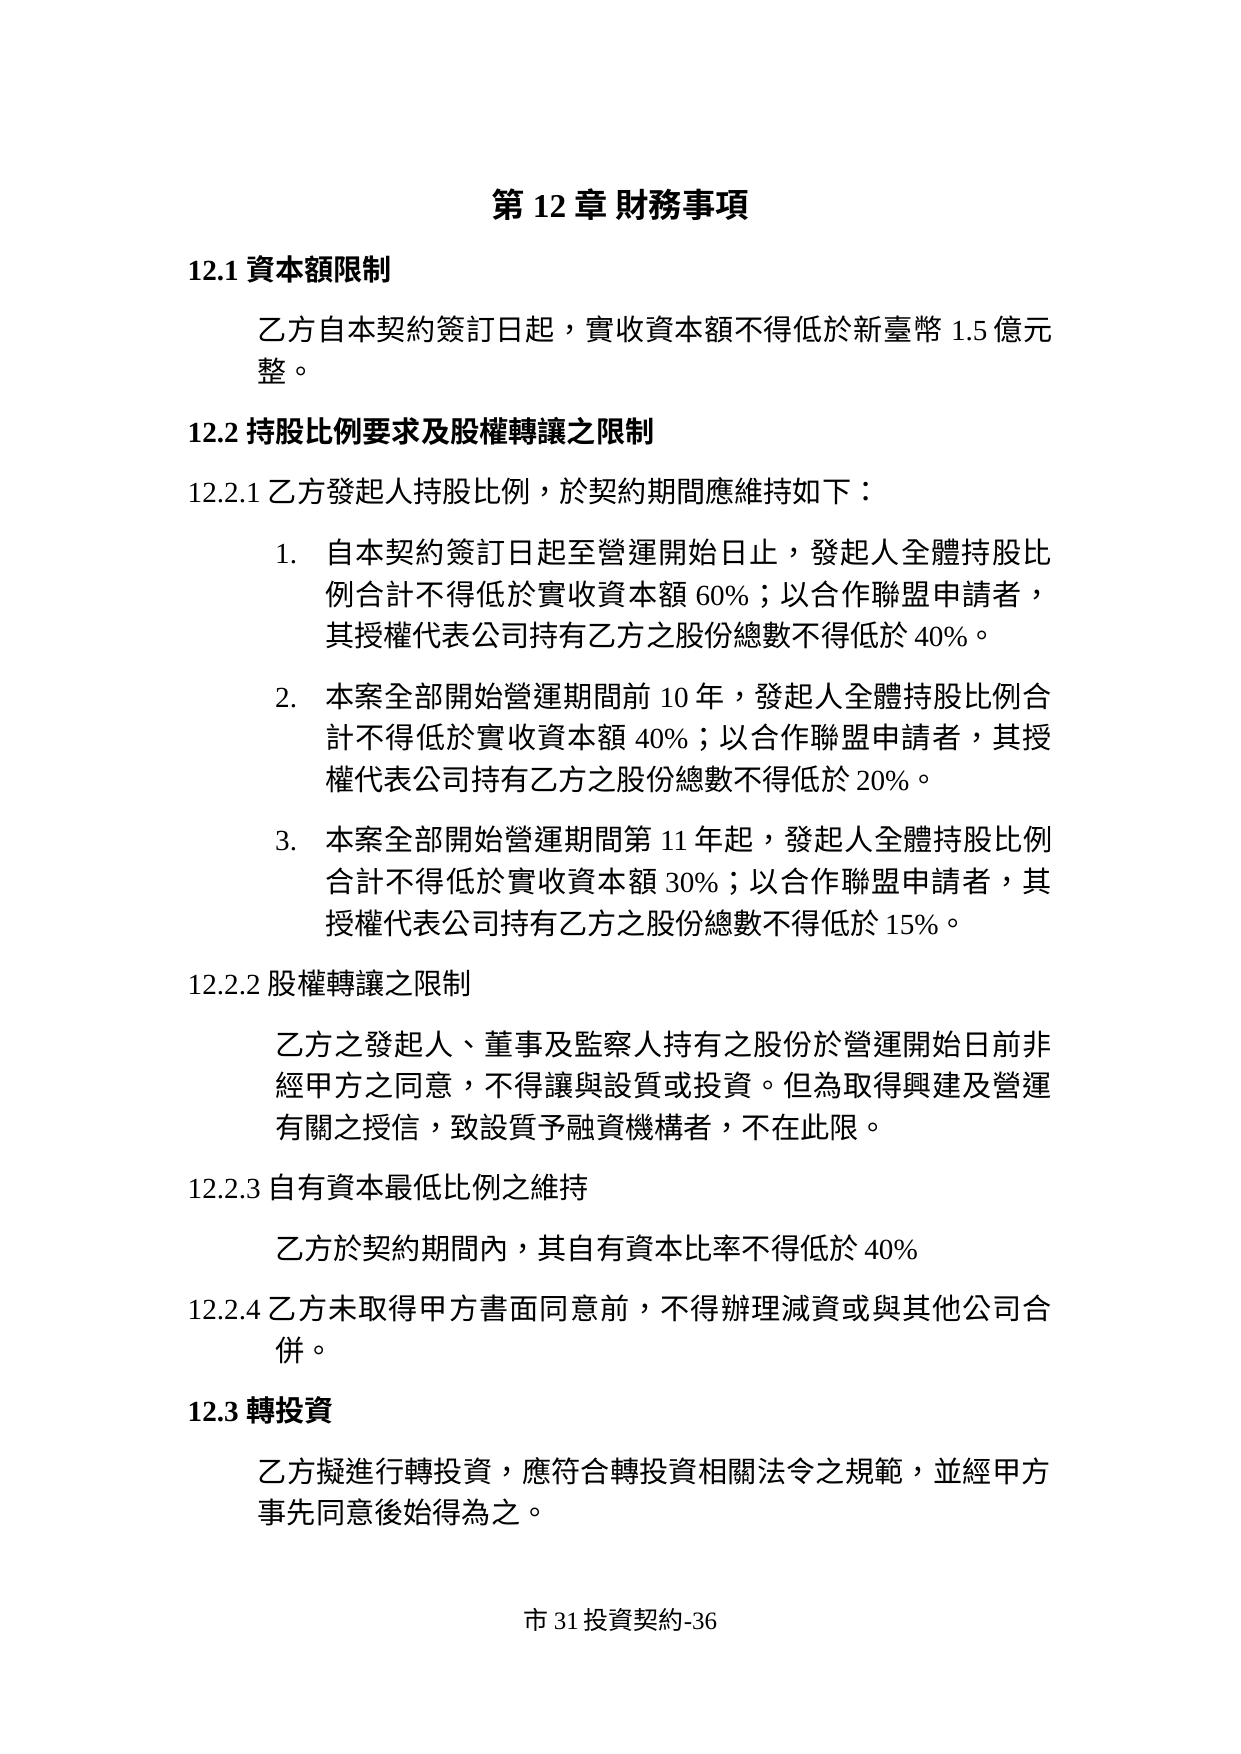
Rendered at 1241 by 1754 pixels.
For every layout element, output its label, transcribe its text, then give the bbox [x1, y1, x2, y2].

subtitle 股權轉讓之限制 [187, 961, 1053, 1003]
subtitle 轉投資 [187, 1388, 1053, 1430]
subtitle 乙方發起人持股比例，於契約期間應維持如下： [187, 469, 1053, 511]
subtitle 本案全部開始營運期間第11年起，發起人全體持股比例合計不得低於實收資本額30%；以合作聯盟申請者，其授權代表公司持有乙方之股份總數不得低於15%。 [275, 817, 1053, 942]
subtitle 自有資本最低比例之維持 [187, 1165, 1053, 1207]
subtitle 資本額限制 [187, 247, 1053, 288]
subtitle 乙方未取得甲方書面同意前，不得辦理減資或與其他公司合併。 [187, 1286, 1053, 1369]
text 乙方擬進行轉投資，應符合轉投資相關法令之規範，並經甲方事先同意後始得為之。 [257, 1449, 1053, 1532]
subtitle 財務事項 [187, 176, 1053, 228]
subtitle 乙方之發起人、董事及監察人持有之股份於營運開始日前非經甲方之同意，不得讓與設質或投資。但為取得興建及營運有關之授信，致設質予融資機構者，不在此限。 [275, 1022, 1053, 1147]
text 乙方自本契約簽訂日起，實收資本額不得低於新臺幣1.5億元整。 [257, 307, 1053, 390]
subtitle 乙方於契約期間內，其自有資本比率不得低於40% [275, 1226, 1053, 1267]
subtitle 自本契約簽訂日起至營運開始日止，發起人全體持股比例合計不得低於實收資本額60%；以合作聯盟申請者，其授權代表公司持有乙方之股份總數不得低於40%。 [275, 530, 1053, 655]
subtitle 持股比例要求及股權轉讓之限制 [187, 409, 1053, 451]
subtitle 本案全部開始營運期間前10年，發起人全體持股比例合計不得低於實收資本額40%；以合作聯盟申請者，其授權代表公司持有乙方之股份總數不得低於20%。 [275, 674, 1053, 799]
